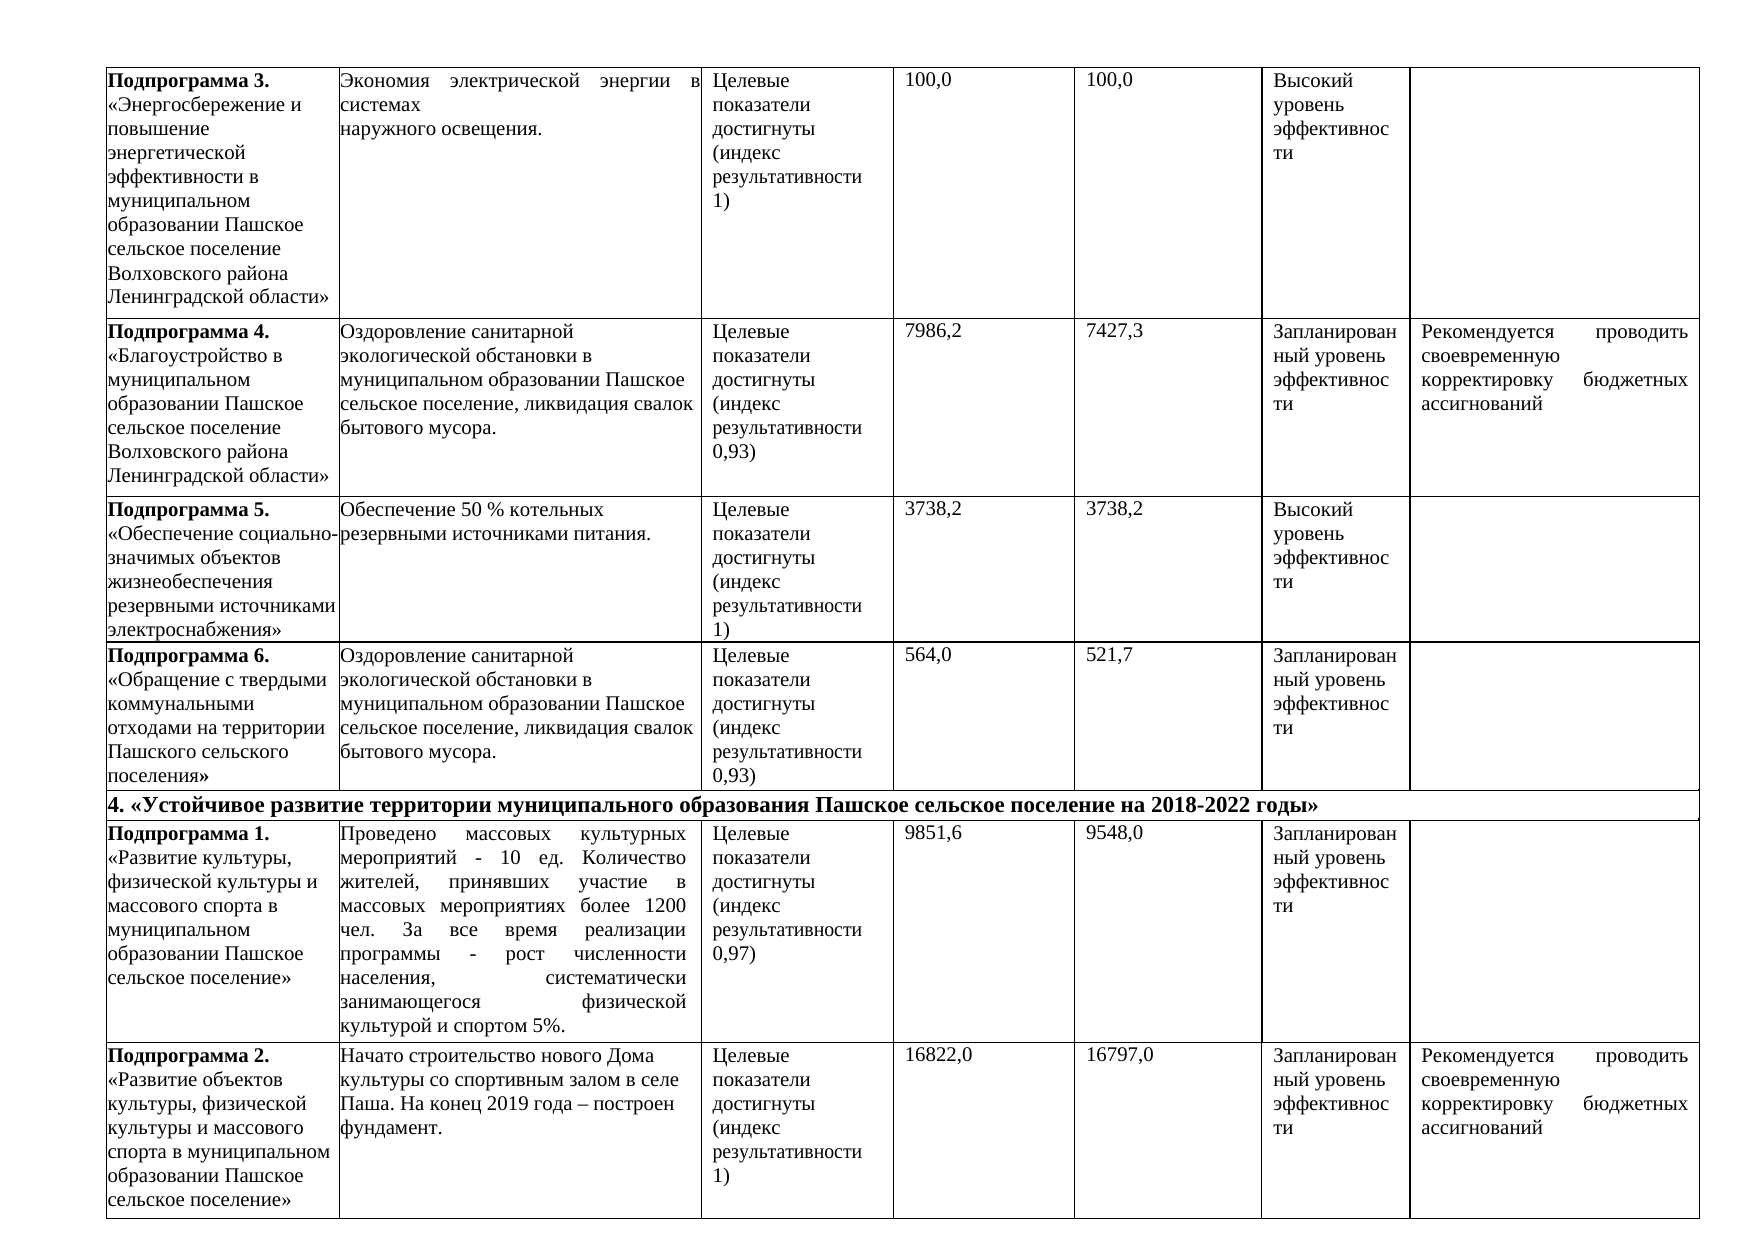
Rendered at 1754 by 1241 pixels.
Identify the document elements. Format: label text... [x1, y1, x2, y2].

table_cell Целевые показатели достигнуты (индекс результативности 0,93) [702, 319, 893, 496]
table_cell Целевые показатели достигнуты (индекс результативности 0,97) [702, 821, 893, 1042]
table_cell Обеспечение 50 % котельных резервными источниками питания. [340, 497, 701, 641]
table_cell 521,7 [1075, 643, 1261, 790]
table_cell 9851,6 [894, 821, 1074, 1042]
table_cell Целевые показатели достигнуты (индекс результативности 1) [702, 497, 893, 641]
table_cell Подпрограмма 2. «Развитие объектов культуры, физической культуры и массового спорта в муниципальном образовании Пашское сельское поселение» [107, 1043, 339, 1218]
table_cell 7986,2 [894, 319, 1074, 496]
table_cell 100,0 [1075, 68, 1261, 318]
table_cell [1411, 643, 1699, 790]
table_cell Целевые показатели достигнуты (индекс результативности 0,93) [702, 643, 893, 790]
table_cell [1411, 497, 1699, 641]
table_cell 4. «Устойчивое развитие территории муниципального образования Пашское сельское поселение на 2018-2022 годы» [107, 791, 1699, 819]
table_cell Подпрограмма 6. «Обращение с твердыми коммунальными отходами на территории Пашского сельского поселения» [107, 643, 339, 790]
table_cell 3738,2 [1075, 497, 1261, 641]
table_cell Целевые показатели достигнуты (индекс результативности 1) [702, 68, 893, 318]
table_cell Экономия электрической энергии в системах наружного освещения. [340, 68, 701, 318]
table_cell 16822,0 [894, 1043, 1074, 1218]
table_cell Рекомендуется проводить своевременную корректировку бюджетных ассигнований [1411, 1043, 1699, 1218]
table_cell Высокий уровень эффективности [1263, 497, 1409, 641]
table_cell Подпрограмма 5. «Обеспечение социально-значимых объектов жизнеобеспечения резервными источниками электроснабжения» [107, 497, 339, 641]
table_cell 564,0 [894, 643, 1074, 790]
table_cell Запланированный уровень эффективности [1263, 319, 1409, 496]
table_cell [702, 1043, 893, 1218]
table_cell Проведено массовых культурных мероприятий - 10 ед. Количество жителей, принявших участие в массовых мероприятиях более 1200 чел. За все время реализации программы - рост численности населения, систематически занимающегося физической культурой и спортом 5%. [340, 821, 701, 1042]
table_cell 7427,3 [1075, 319, 1261, 496]
table_cell Запланированный уровень эффективности [1262, 1043, 1409, 1218]
table_cell Запланированный уровень эффективности [1263, 643, 1409, 790]
table_cell 16797,0 [1075, 1043, 1261, 1218]
table_cell Запланированный уровень эффективности [1263, 821, 1409, 1042]
table_cell Начато строительство нового Дома культуры со спортивным залом в селе Паша. На конец 2019 года – построен фундамент. [340, 1043, 701, 1218]
table_cell 100,0 [894, 68, 1074, 318]
table_cell 3738,2 [894, 497, 1074, 641]
table_cell [1411, 68, 1699, 318]
table_cell Оздоровление санитарной экологической обстановки в муниципальном образовании Пашское сельское поселение, ликвидация свалок бытового мусора. [340, 643, 701, 790]
table_cell Подпрограмма 3. «Энергосбережение и повышение энергетической эффективности в муниципальном образовании Пашское сельское поселение Волховского района Ленинградской области» [107, 68, 339, 318]
table_cell Рекомендуется проводить своевременную корректировку бюджетных ассигнований [1411, 319, 1699, 496]
table_cell Оздоровление санитарной экологической обстановки в муниципальном образовании Пашское сельское поселение, ликвидация свалок бытового мусора. [340, 319, 701, 496]
table_cell Высокий уровень эффективности [1263, 68, 1409, 318]
table_cell Подпрограмма 4. «Благоустройство в муниципальном образовании Пашское сельское поселение Волховского района Ленинградской области» [107, 319, 339, 496]
table_cell 9548,0 [1075, 821, 1261, 1042]
table_cell Подпрограмма 1. «Развитие культуры, физической культуры и массового спорта в муниципальном образовании Пашское сельское поселение» [107, 821, 339, 1042]
table_cell [1411, 821, 1699, 1042]
